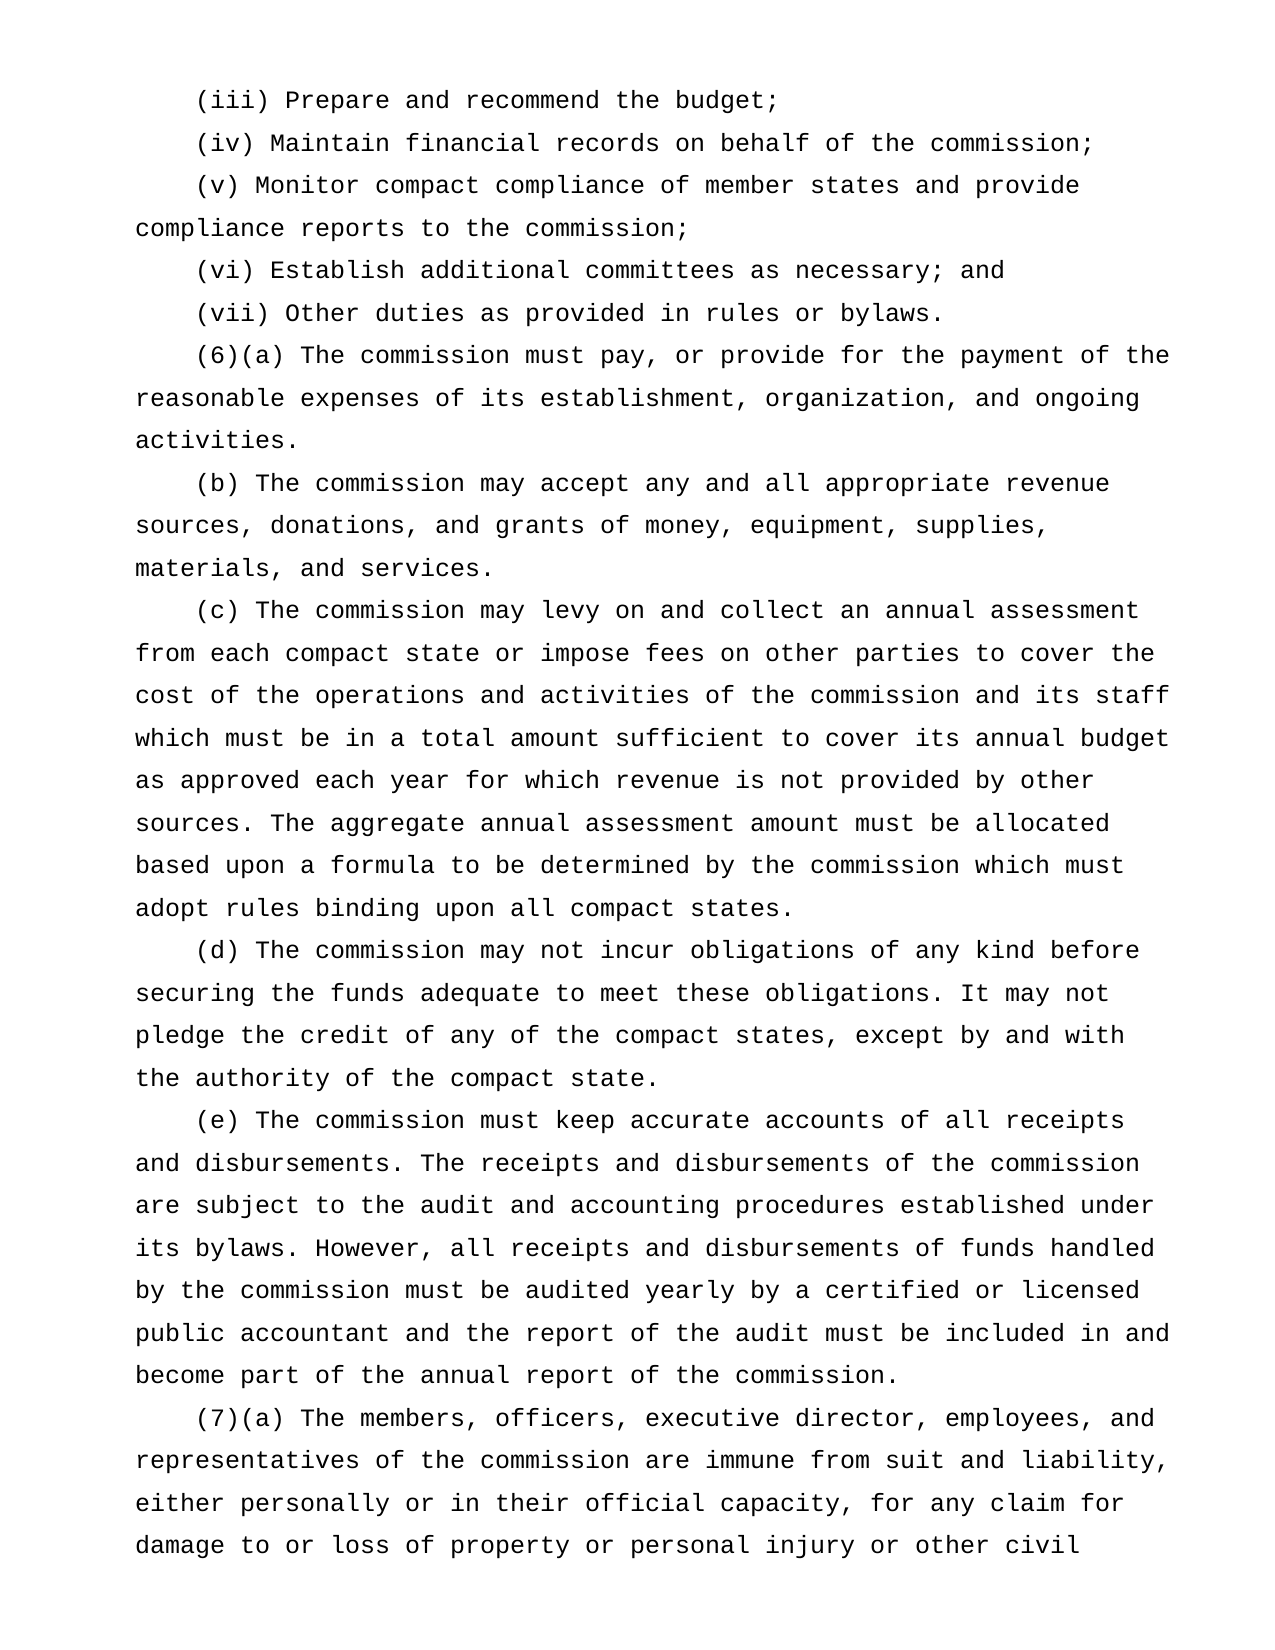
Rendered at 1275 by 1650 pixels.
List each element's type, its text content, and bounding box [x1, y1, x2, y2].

text (vii) Other duties as provided in rules or bylaws. [135, 287, 1170, 330]
text (v) Monitor compact compliance of member states and provide compliance reports to the commission; [135, 160, 1170, 245]
text (e) The commission must keep accurate accounts of all receipts and disbursements. The receipts and disbursements of the commission are subject to the audit and accounting procedures established under its bylaws. However, all receipts and disbursements of funds handled by the commission must be audited yearly by a certified or licensed public accountant and the report of the audit must be included in and become part of the annual report of the commission. [135, 1095, 1170, 1392]
text (c) The commission may levy on and collect an annual assessment from each compact state or impose fees on other parties to cover the cost of the operations and activities of the commission and its staff which must be in a total amount sufficient to cover its annual budget as approved each year for which revenue is not provided by other sources. The aggregate annual assessment amount must be allocated based upon a formula to be determined by the commission which must adopt rules binding upon all compact states. [135, 585, 1170, 925]
text (6)(a) The commission must pay, or provide for the payment of the reasonable expenses of its establishment, organization, and ongoing activities. [135, 330, 1170, 457]
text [135, 1392, 1170, 1562]
text (vi) Establish additional committees as necessary; and [135, 245, 1170, 287]
text (d) The commission may not incur obligations of any kind before securing the funds adequate to meet these obligations. It may not pledge the credit of any of the compact states, except by and with the authority of the compact state. [135, 925, 1170, 1095]
text (iii) Prepare and recommend the budget; [135, 75, 1170, 117]
text (iv) Maintain financial records on behalf of the commission; [135, 117, 1170, 160]
text (b) The commission may accept any and all appropriate revenue sources, donations, and grants of money, equipment, supplies, materials, and services. [135, 457, 1170, 585]
